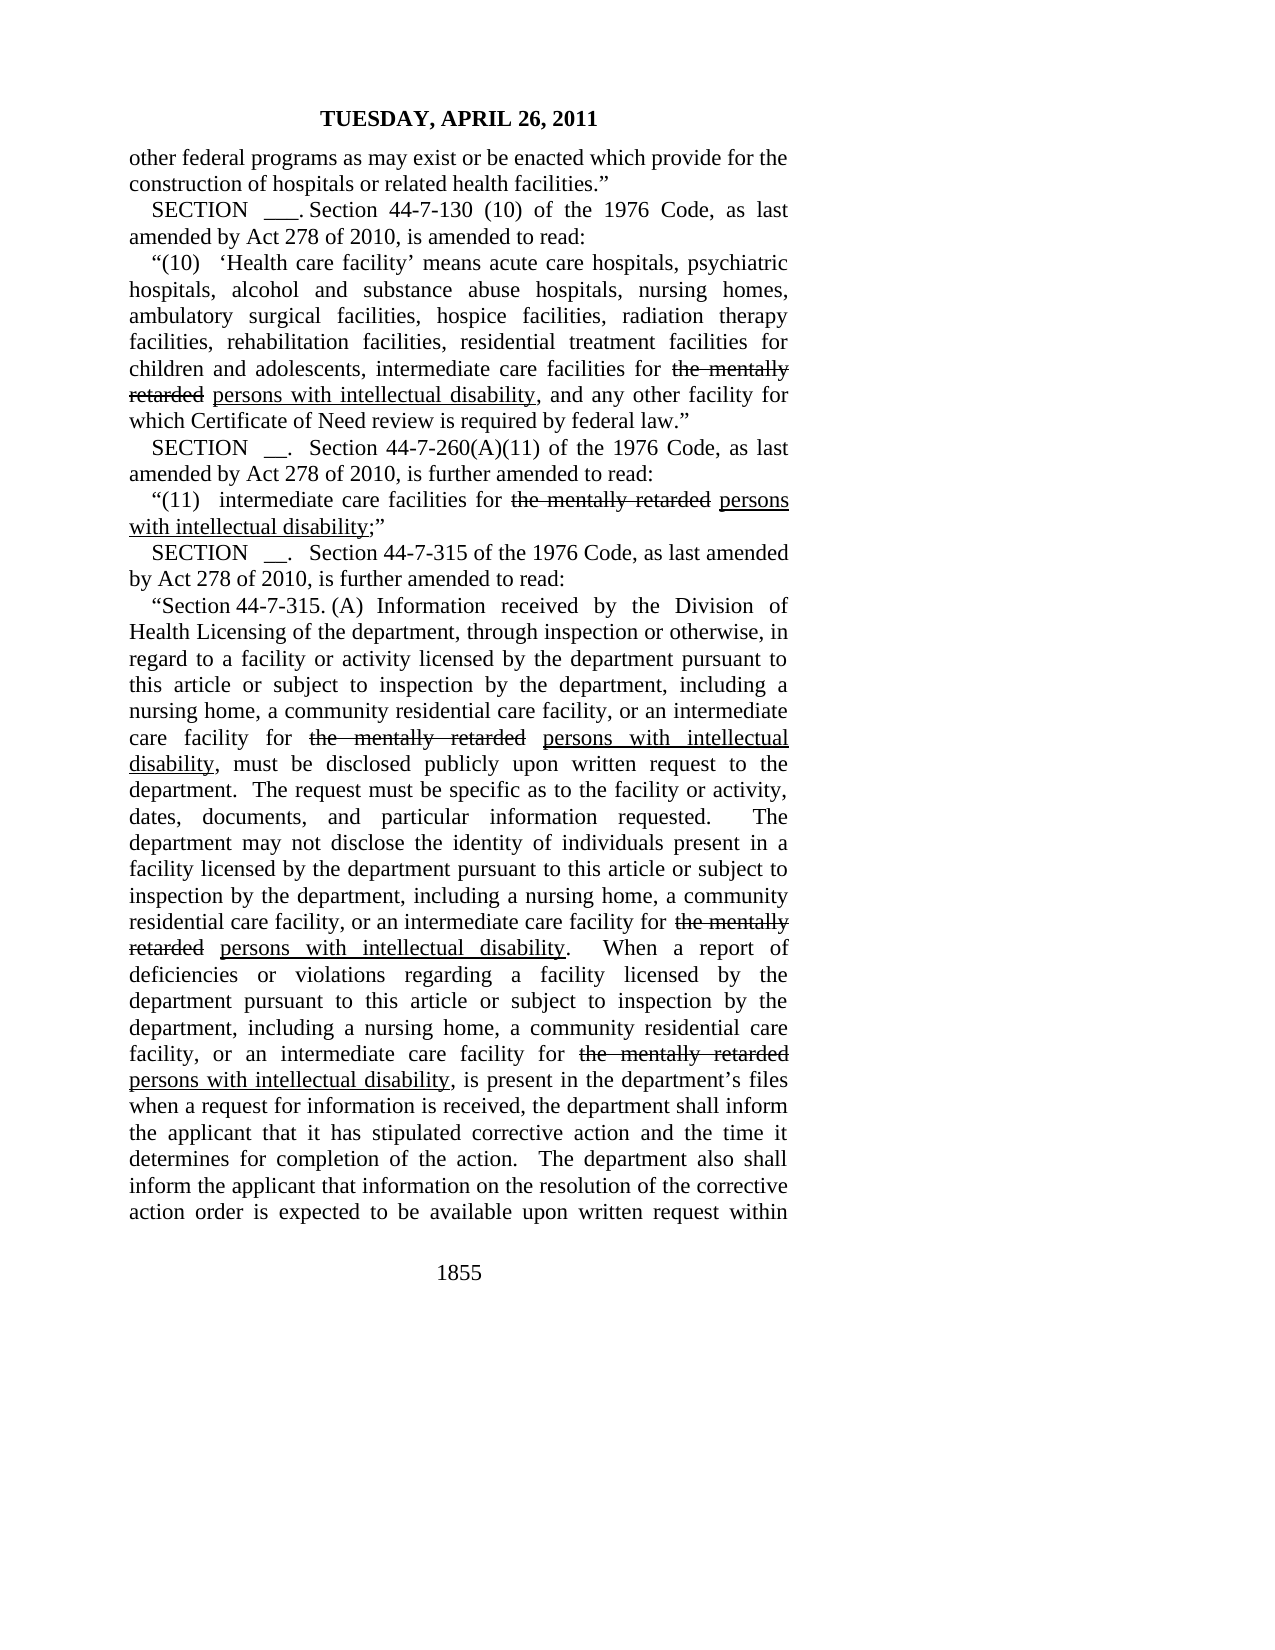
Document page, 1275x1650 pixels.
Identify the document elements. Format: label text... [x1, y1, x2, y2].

text “(11) intermediate care facilities for the mentally retarded persons with intellectual disability;” [129, 486, 789, 539]
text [129, 144, 789, 197]
text SECTION __. Section 44-7-315 of the 1976 Code, as last amended by Act 278 of 2010, is further amended to read: [129, 539, 789, 592]
text “(10) ‘Health care facility’ means acute care hospitals, psychiatric hospitals, alcohol and substance abuse hospitals, nursing homes, ambulatory surgical facilities, hospice facilities, radiation therapy facilities, rehabilitation facilities, residential treatment facilities for children and adolescents, intermediate care facilities for the mentally retarded persons with intellectual disability, and any other facility for which Certificate of Need review is required by federal law.” [129, 249, 789, 434]
text SECTION ___. Section 44-7-130 (10) of the 1976 Code, as last amended by Act 278 of 2010, is amended to read: [129, 197, 789, 249]
text SECTION __. Section 44-7-260(A)(11) of the 1976 Code, as last amended by Act 278 of 2010, is further amended to read: [129, 434, 789, 486]
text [129, 592, 789, 1224]
